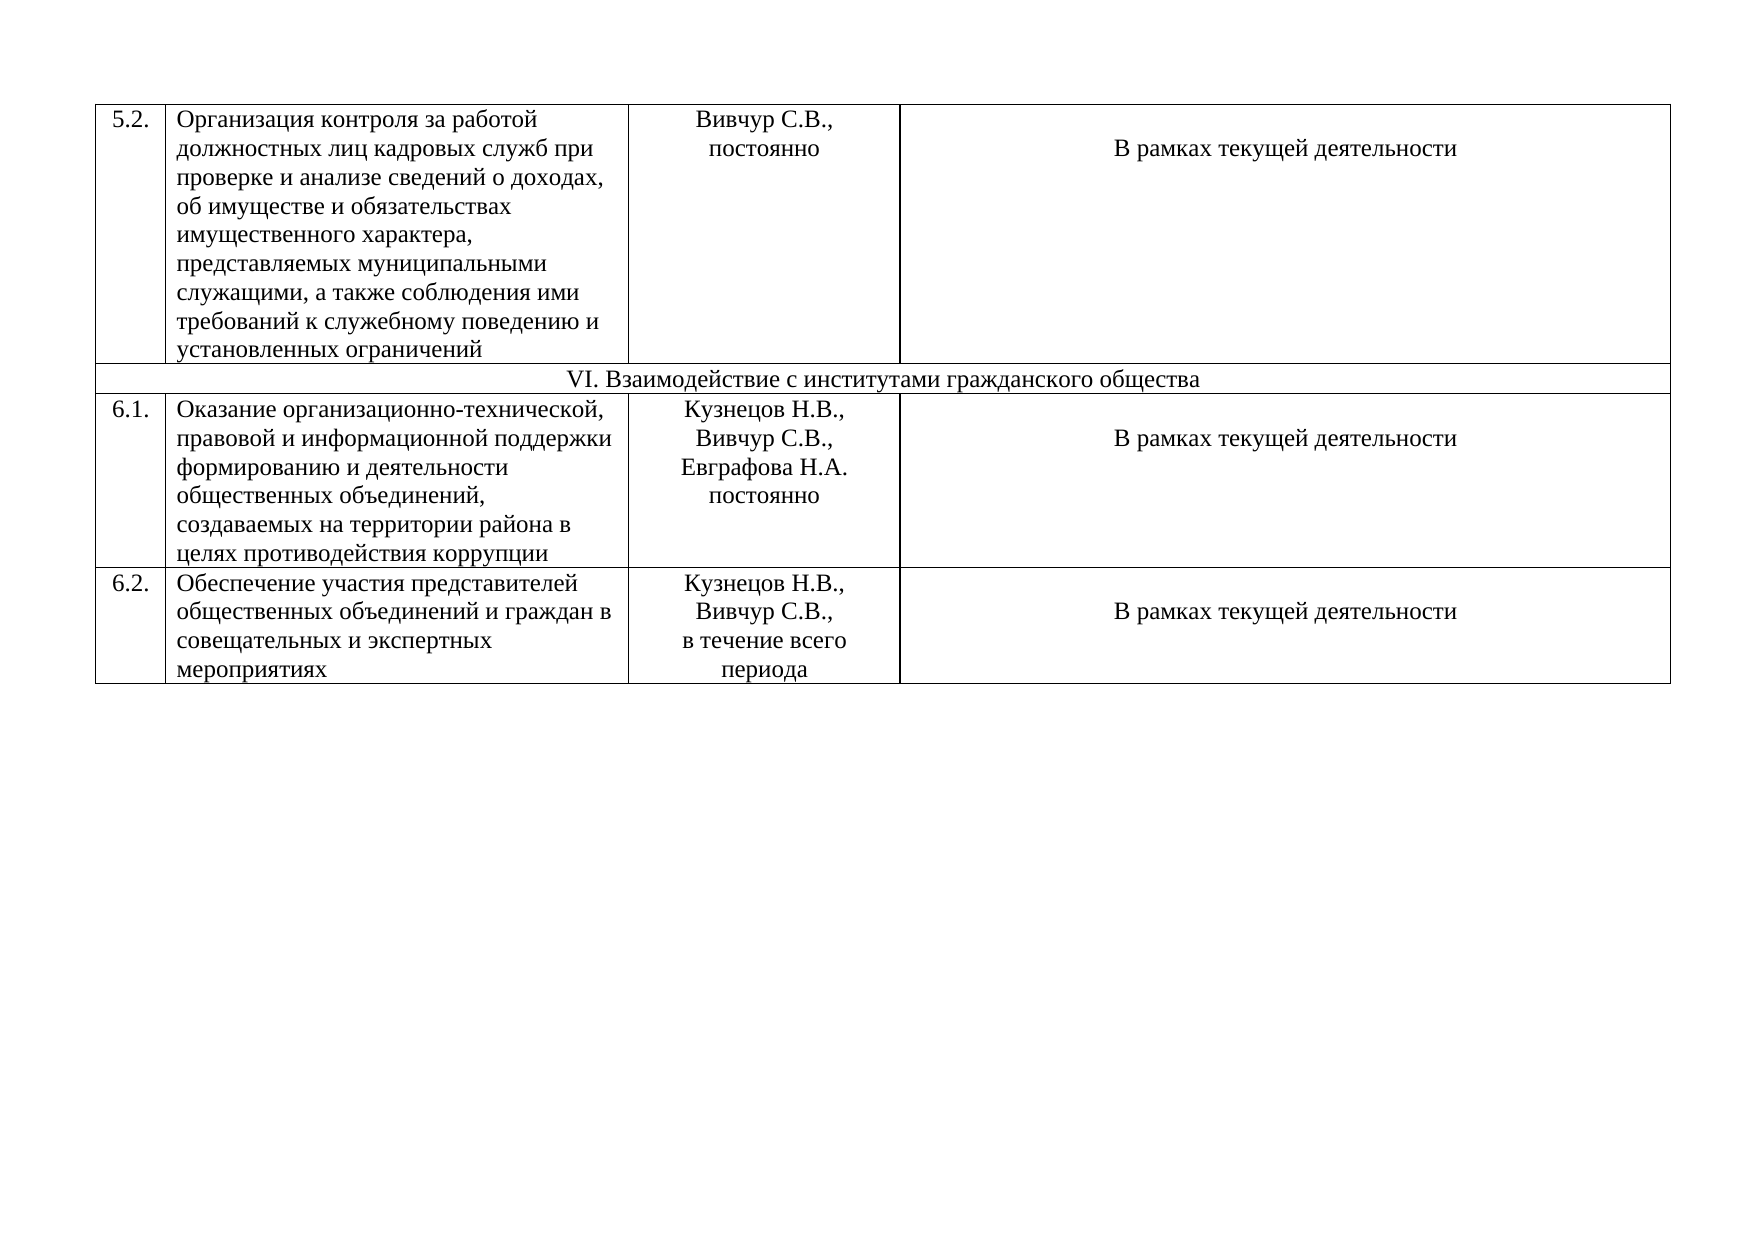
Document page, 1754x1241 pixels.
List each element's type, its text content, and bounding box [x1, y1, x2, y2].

table_cell VI. Взаимодействие с институтами гражданского общества [96, 364, 1670, 393]
table_cell Оказание организационно-технической, правовой и информационной поддержки формированию и деятельности общественных объединений, создаваемых на территории района в целях противодействия коррупции [166, 394, 628, 567]
table_cell В рамках текущей деятельности [901, 394, 1670, 567]
table_cell 5.2. [96, 105, 165, 363]
table_cell 6.1. [96, 394, 165, 567]
table_cell Обеспечение участия представителей общественных объединений и граждан в совещательных и экспертных мероприятиях [166, 568, 628, 683]
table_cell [901, 105, 1670, 363]
table_cell Вивчур С.В., постоянно [629, 105, 899, 363]
table_cell 6.2. [96, 568, 165, 683]
table_cell Кузнецов Н.В., Вивчур С.В., в течение всего периода [629, 568, 899, 683]
table_cell Организация контроля за работой должностных лиц кадровых служб при проверке и анализе сведений о доходах, об имуществе и обязательствах имущественного характера, представляемых муниципальными служащими, а также соблюдения ими требований к служебному поведению и установленных ограничений [166, 105, 628, 363]
table_cell В рамках текущей деятельности [901, 568, 1670, 683]
table_cell Кузнецов Н.В., Вивчур С.В., Евграфова Н.А. постоянно [629, 394, 899, 567]
